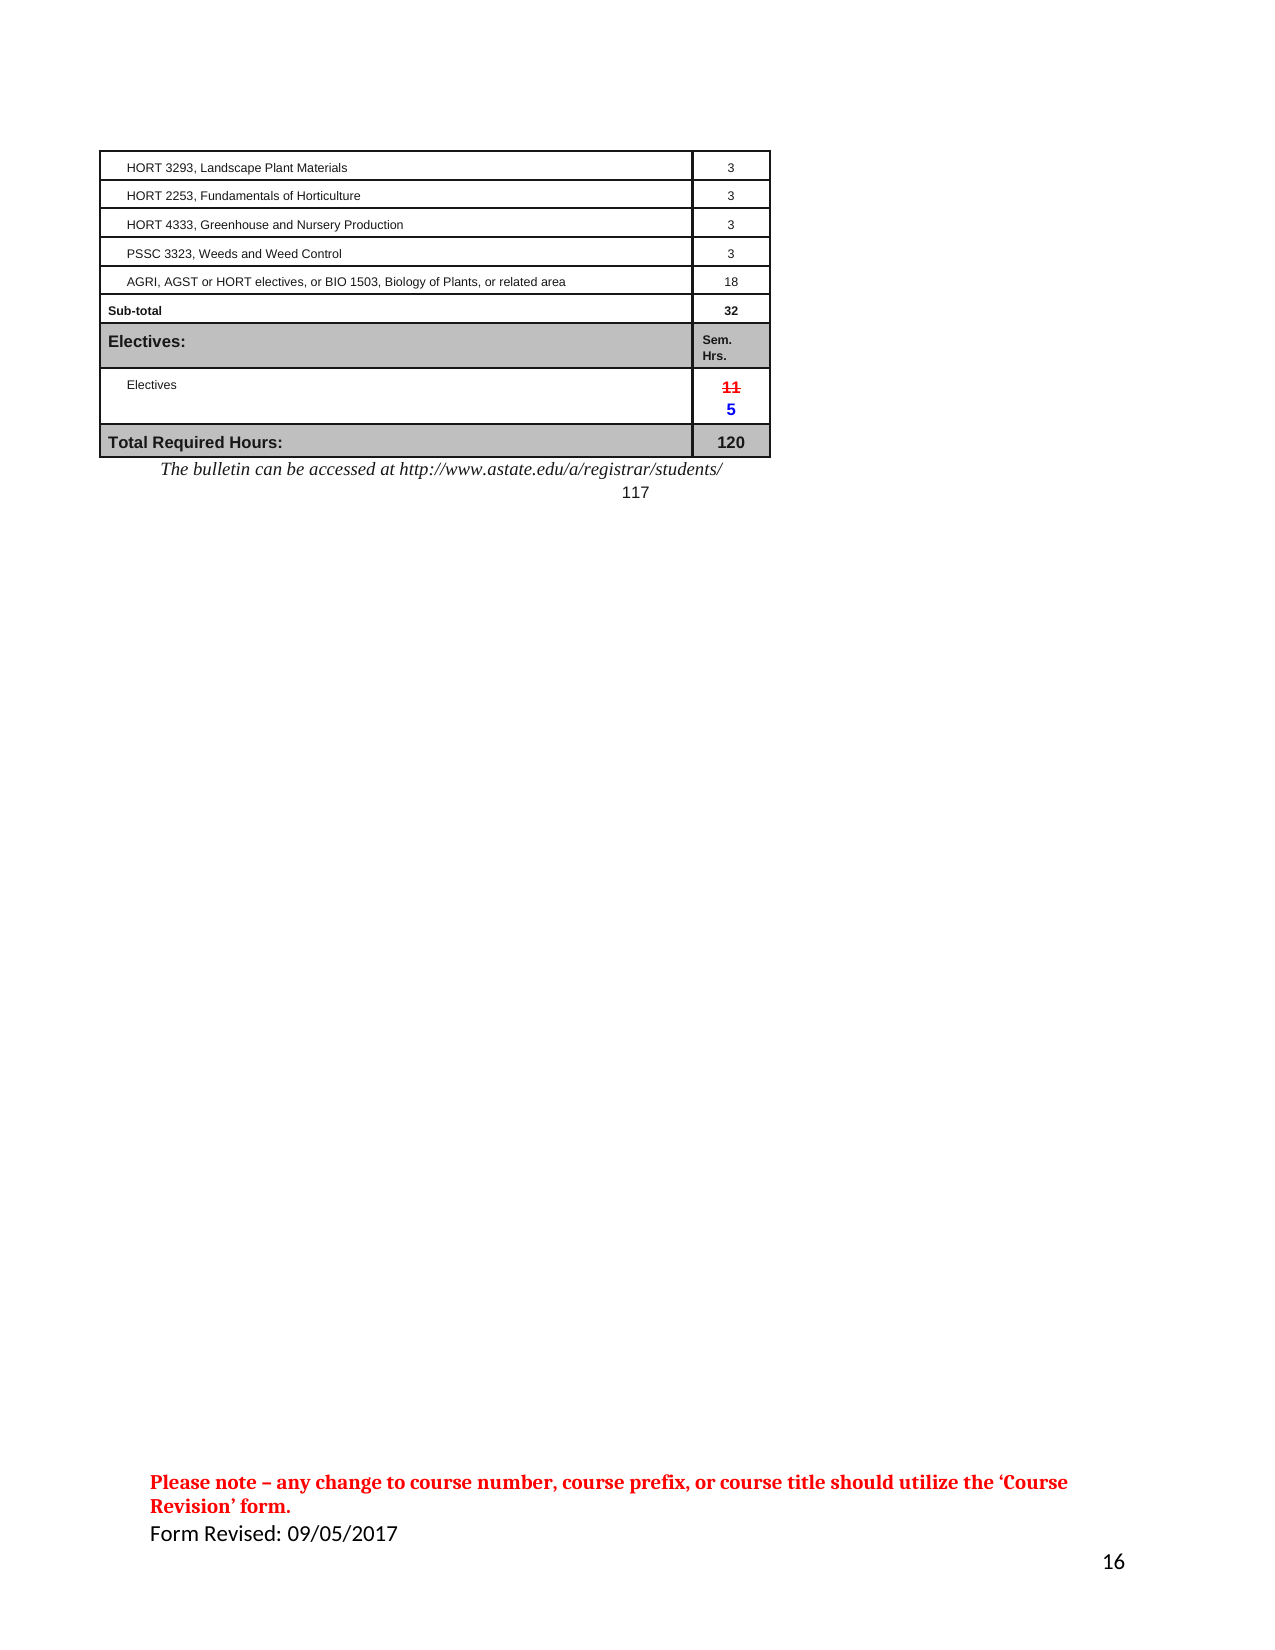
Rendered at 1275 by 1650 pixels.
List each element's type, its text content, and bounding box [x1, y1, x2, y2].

table_cell Electives [101, 369, 691, 422]
table_cell 3 [694, 238, 769, 264]
table_cell 3 [694, 181, 769, 207]
table_cell Sub-total [101, 295, 691, 322]
table_cell Total Required Hours: [101, 425, 691, 456]
table_cell 18 [694, 267, 769, 293]
table_cell 32 [694, 295, 769, 322]
text The bulletin can be accessed at http://www.astate.edu/a/registrar/students/ [160, 458, 1125, 479]
table_cell HORT 4333, Greenhouse and Nursery Production [101, 209, 691, 236]
table_cell 3 [694, 209, 769, 236]
text 117 [150, 483, 1121, 502]
table_cell PSSC 3323, Weeds and Weed Control [101, 238, 691, 264]
table_cell AGRI, AGST or HORT electives, or BIO 1503, Biology of Plants, or related area [101, 267, 691, 293]
table_cell HORT 2253, Fundamentals of Horticulture [101, 181, 691, 207]
table_cell 3 [694, 152, 769, 179]
table_cell 11 5 [694, 369, 769, 422]
table_cell 120 [694, 425, 769, 456]
table_cell Electives: [101, 324, 691, 367]
table_cell Sem. Hrs. [694, 324, 769, 367]
table_cell HORT 3293, Landscape Plant Materials [101, 152, 691, 179]
